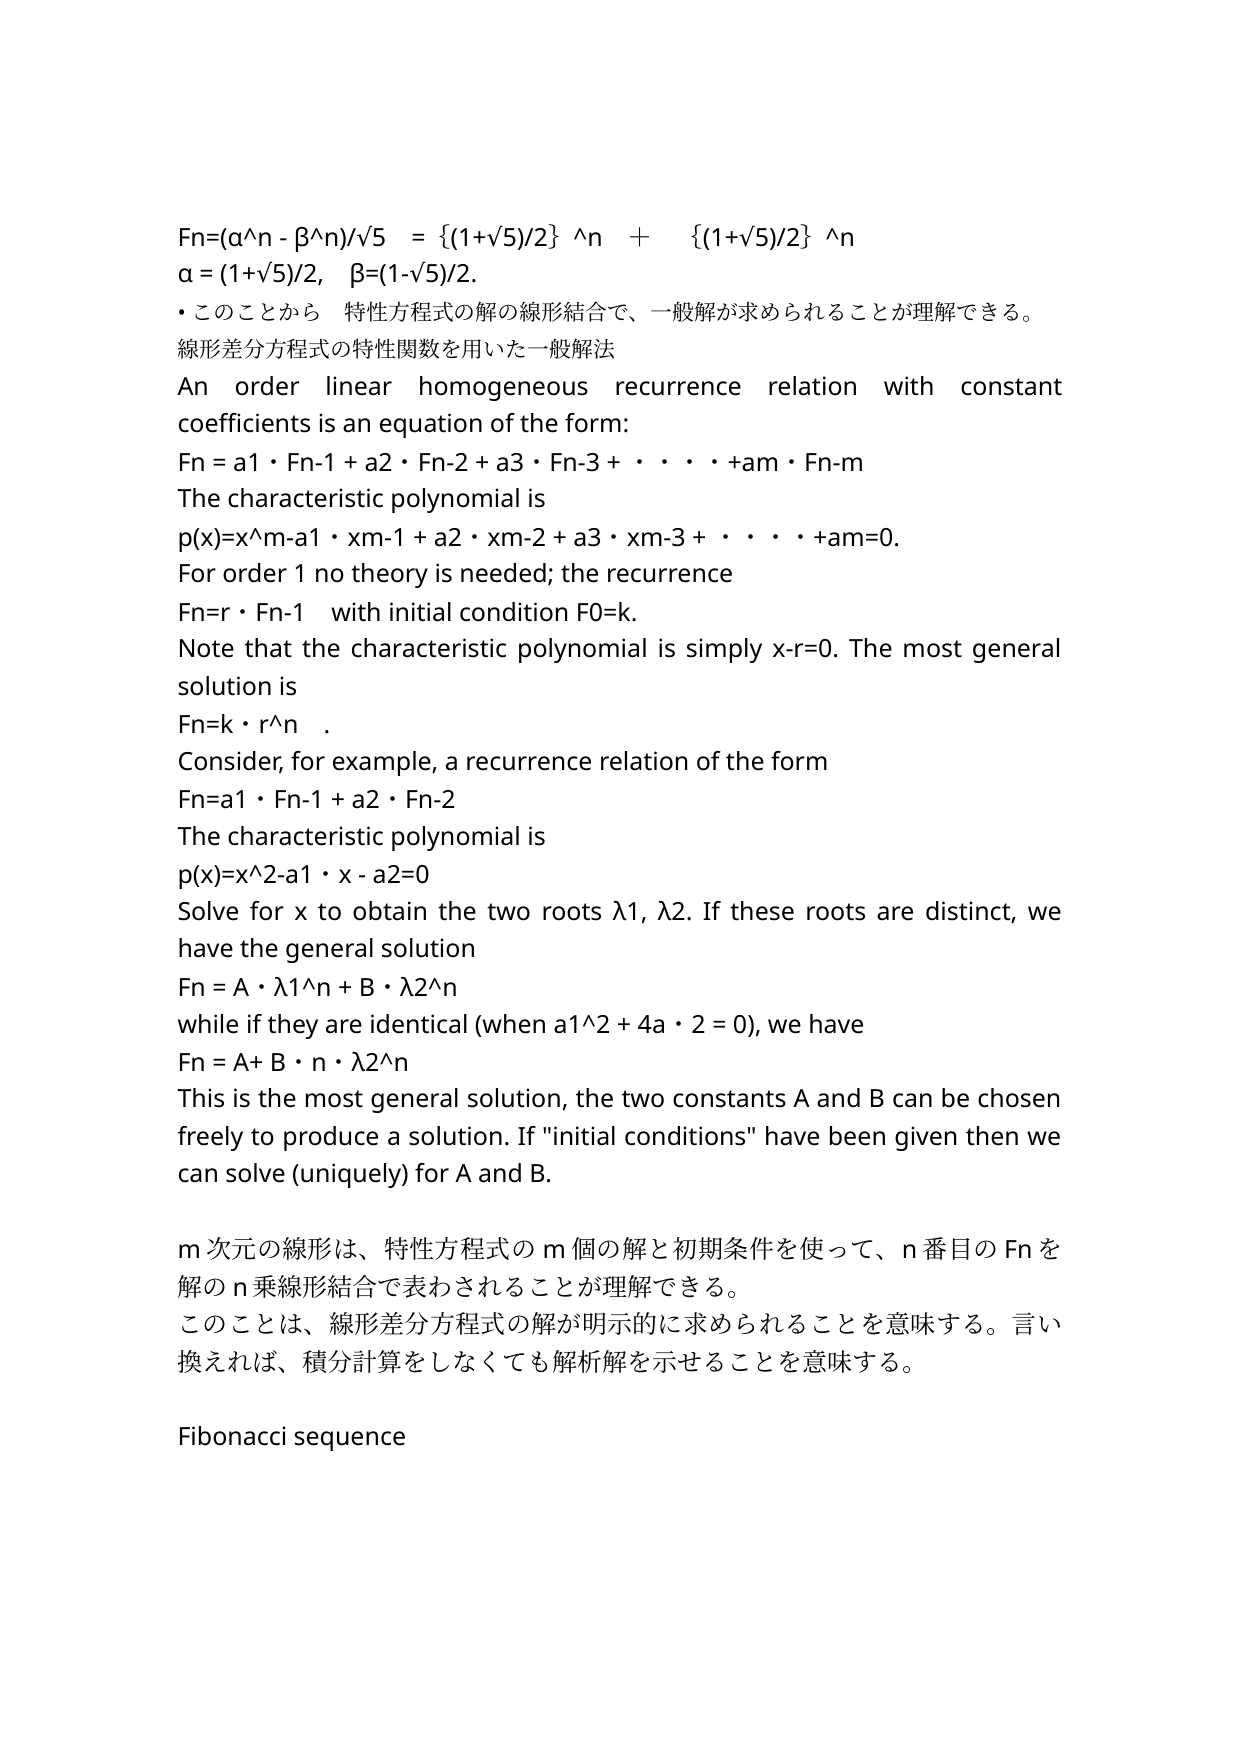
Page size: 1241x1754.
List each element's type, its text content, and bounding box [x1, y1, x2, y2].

text This is the most general solution, the two constants A and B can be chosen freely to produce a solution. If "initial conditions" have been given then we can solve (uniquely) for A and B. [177, 1079, 1063, 1192]
text Fibonacci sequence [177, 1417, 1063, 1454]
text Fn = A+ B・n・λ2^n [177, 1042, 1063, 1079]
text • このことから 特性方程式の解の線形結合で、一般解が求められることが理解できる。 [177, 292, 1063, 329]
text Consider, for example, a recurrence relation of the form [177, 742, 1063, 779]
text p(x)=x^m-a1・xm-1 + a2・xm-2 + a3・xm-3 + ・・・・+am=0. [177, 517, 1063, 554]
text Fn = A・λ1^n + B・λ2^n [177, 967, 1063, 1004]
text Fn=a1・Fn-1 + a2・Fn-2 [177, 779, 1063, 817]
text The characteristic polynomial is [177, 817, 1063, 854]
text このことは、線形差分方程式の解が明示的に求められることを意味する。言い換えれば、積分計算をしなくても解析解を示せることを意味する。 [177, 1304, 1063, 1379]
text Note that the characteristic polynomial is simply x-r=0. The most general solution is [177, 629, 1063, 704]
text while if they are identical (when a1^2 + 4a・2 = 0), we have [177, 1004, 1063, 1042]
text For order 1 no theory is needed; the recurrence [177, 554, 1063, 592]
text p(x)=x^2-a1・x - a2=0 [177, 854, 1063, 892]
text An order linear homogeneous recurrence relation with constant coefficients is an equation of the form: [177, 367, 1063, 442]
text Fn = a1・Fn-1 + a2・Fn-2 + a3・Fn-3 + ・・・・+am・Fn-m [177, 442, 1063, 479]
text Fn=(α^n - β^n)/√5 =｛(1+√5)/2｝^n ＋ ｛(1+√5)/2｝^n [177, 217, 1063, 254]
text The characteristic polynomial is [177, 479, 1063, 517]
text α = (1+√5)/2, β=(1-√5)/2. [177, 254, 1063, 292]
text Fn=r・Fn-1 with initial condition F0=k. [177, 592, 1063, 629]
text 線形差分方程式の特性関数を用いた一般解法 [177, 329, 1063, 367]
text m次元の線形は、特性方程式のm個の解と初期条件を使って、n番目のFnを解のn乗線形結合で表わされることが理解できる。 [177, 1229, 1063, 1304]
text Solve for x to obtain the two roots λ1, λ2. If these roots are distinct, we have the general solution [177, 892, 1063, 967]
text Fn=k・r^n . [177, 704, 1063, 742]
